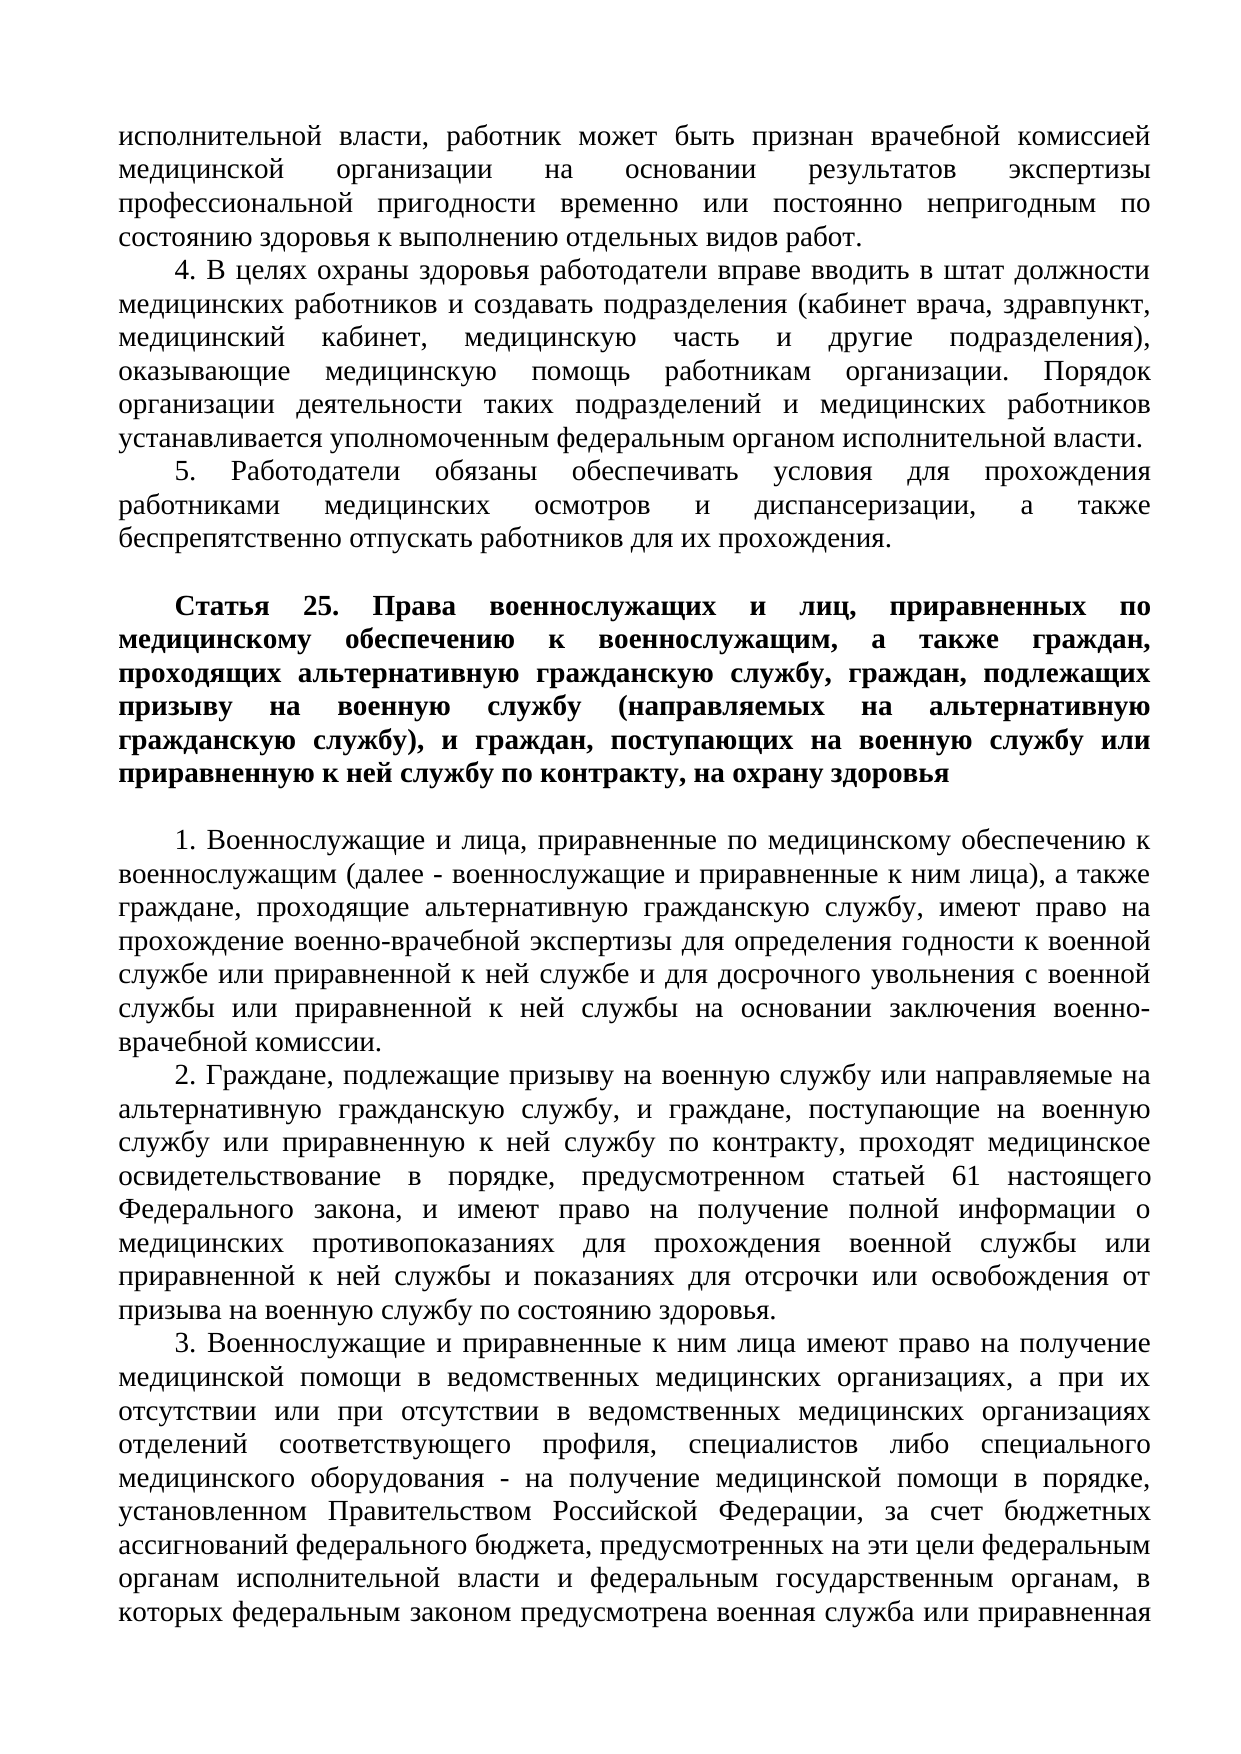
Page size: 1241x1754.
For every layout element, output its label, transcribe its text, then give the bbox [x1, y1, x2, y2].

text 2. Граждане, подлежащие призыву на военную службу или направляемые на альтернативную гражданскую службу, и граждане, поступающие на военную службу или приравненную к ней службу по контракту, проходят медицинское освидетельствование в порядке, предусмотренном статьей 61 настоящего Федерального закона, и имеют право на получение полной информации о медицинских противопоказаниях для прохождения военной службы или приравненной к ней службы и показаниях для отсрочки или освобождения от призыва на военную службу по состоянию здоровья. [118, 1057, 1152, 1326]
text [118, 1326, 1152, 1627]
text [118, 118, 1152, 252]
title Статья 25. Права военнослужащих и лиц, приравненных по медицинскому обеспечению к военнослужащим, а также граждан, проходящих альтернативную гражданскую службу, граждан, подлежащих призыву на военную службу (направляемых на альтернативную гражданскую службу), и граждан, поступающих на военную службу или приравненную к ней службу по контракту, на охрану здоровья [118, 588, 1152, 789]
text 5. Работодатели обязаны обеспечивать условия для прохождения работниками медицинских осмотров и диспансеризации, а также беспрепятственно отпускать работников для их прохождения. [118, 453, 1152, 554]
text 4. В целях охраны здоровья работодатели вправе вводить в штат должности медицинских работников и создавать подразделения (кабинет врача, здравпункт, медицинский кабинет, медицинскую часть и другие подразделения), оказывающие медицинскую помощь работникам организации. Порядок организации деятельности таких подразделений и медицинских работников устанавливается уполномоченным федеральным органом исполнительной власти. [118, 252, 1152, 453]
text 1. Военнослужащие и лица, приравненные по медицинскому обеспечению к военнослужащим (далее - военнослужащие и приравненные к ним лица), а также граждане, проходящие альтернативную гражданскую службу, имеют право на прохождение военно-врачебной экспертизы для определения годности к военной службе или приравненной к ней службе и для досрочного увольнения с военной службы или приравненной к ней службы на основании заключения военно-врачебной комиссии. [118, 822, 1152, 1057]
